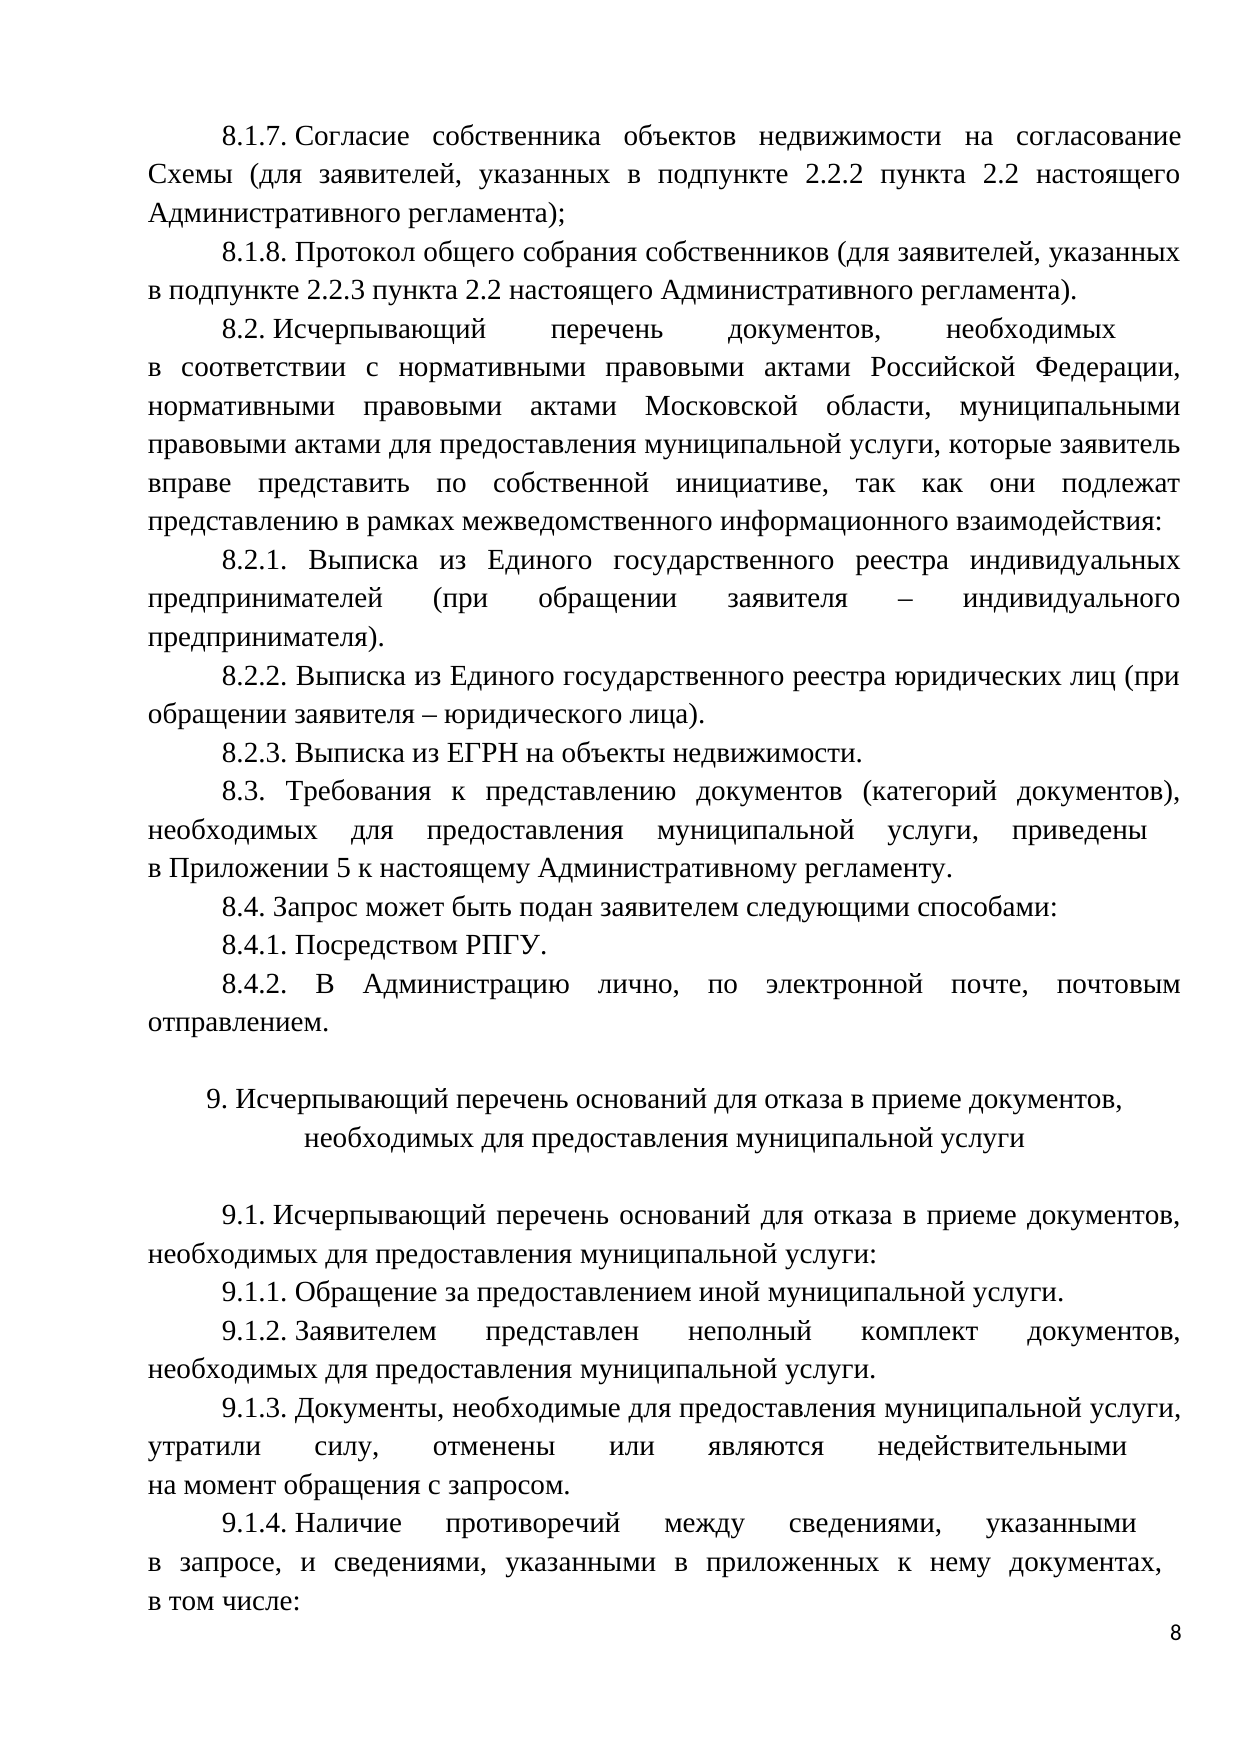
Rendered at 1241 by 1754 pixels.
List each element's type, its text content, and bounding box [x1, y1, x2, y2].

list 9.1.1. Обращение за предоставлением иной муниципальной услуги. [148, 1274, 1181, 1308]
subtitle 9. Исчерпывающий перечень оснований для отказа в приеме документов, необходимых для предоставления муниципальной услуги [148, 1082, 1181, 1154]
text 8.2.3. Выписка из ЕГРН на объекты недвижимости. [148, 735, 1181, 768]
list 8.4.2. В Администрацию лично, по электронной почте, почтовым отправлением. [148, 966, 1181, 1038]
text 8.1.7. Согласие собственника объектов недвижимости на согласование Схемы (для заявителей, указанных в подпункте 2.2.2 пункта 2.2 настоящего Административного регламента); [148, 118, 1181, 229]
list 9.1.2. Заявителем представлен неполный комплект документов, необходимых для предоставления муниципальной услуги. [148, 1313, 1181, 1385]
list 9.1. Исчерпывающий перечень оснований для отказа в приеме документов, необходимых для предоставления муниципальной услуги: [148, 1197, 1181, 1269]
text 8.2.2. Выписка из Единого государственного реестра юридических лиц (при обращении заявителя – юридического лица). [148, 658, 1181, 730]
list 9.1.4. Наличие противоречий между сведениями, указанными в запросе, и сведениями, указанными в приложенных к нему документах, в том числе: [148, 1506, 1181, 1616]
text 8.1.8. Протокол общего собрания собственников (для заявителей, указанных в подпункте 2.2.3 пункта 2.2 настоящего Административного регламента). [148, 234, 1181, 306]
list 9.1.3. Документы, необходимые для предоставления муниципальной услуги, утратили силу, отменены или являются недействительными на момент обращения с запросом. [148, 1390, 1181, 1501]
list 8.4.1. Посредством РПГУ. [148, 927, 1181, 961]
text 8.2. Исчерпывающий перечень документов, необходимых в соответствии с нормативными правовыми актами Российской Федерации, нормативными правовыми актами Московской области, муниципальными правовыми актами для предоставления муниципальной услуги, которые заявитель вправе представить по собственной инициативе, так как они подлежат представлению в рамках межведомственного информационного взаимодействия: [148, 311, 1181, 537]
list 8.4. Запрос может быть подан заявителем следующими способами: [148, 889, 1181, 922]
text 8.2.1. Выписка из Единого государственного реестра индивидуальных предпринимателей (при обращении заявителя – индивидуального предпринимателя). [148, 542, 1181, 653]
list 8.3. Требования к представлению документов (категорий документов), необходимых для предоставления муниципальной услуги, приведены в Приложении 5 к настоящему Административному регламенту. [148, 773, 1181, 884]
